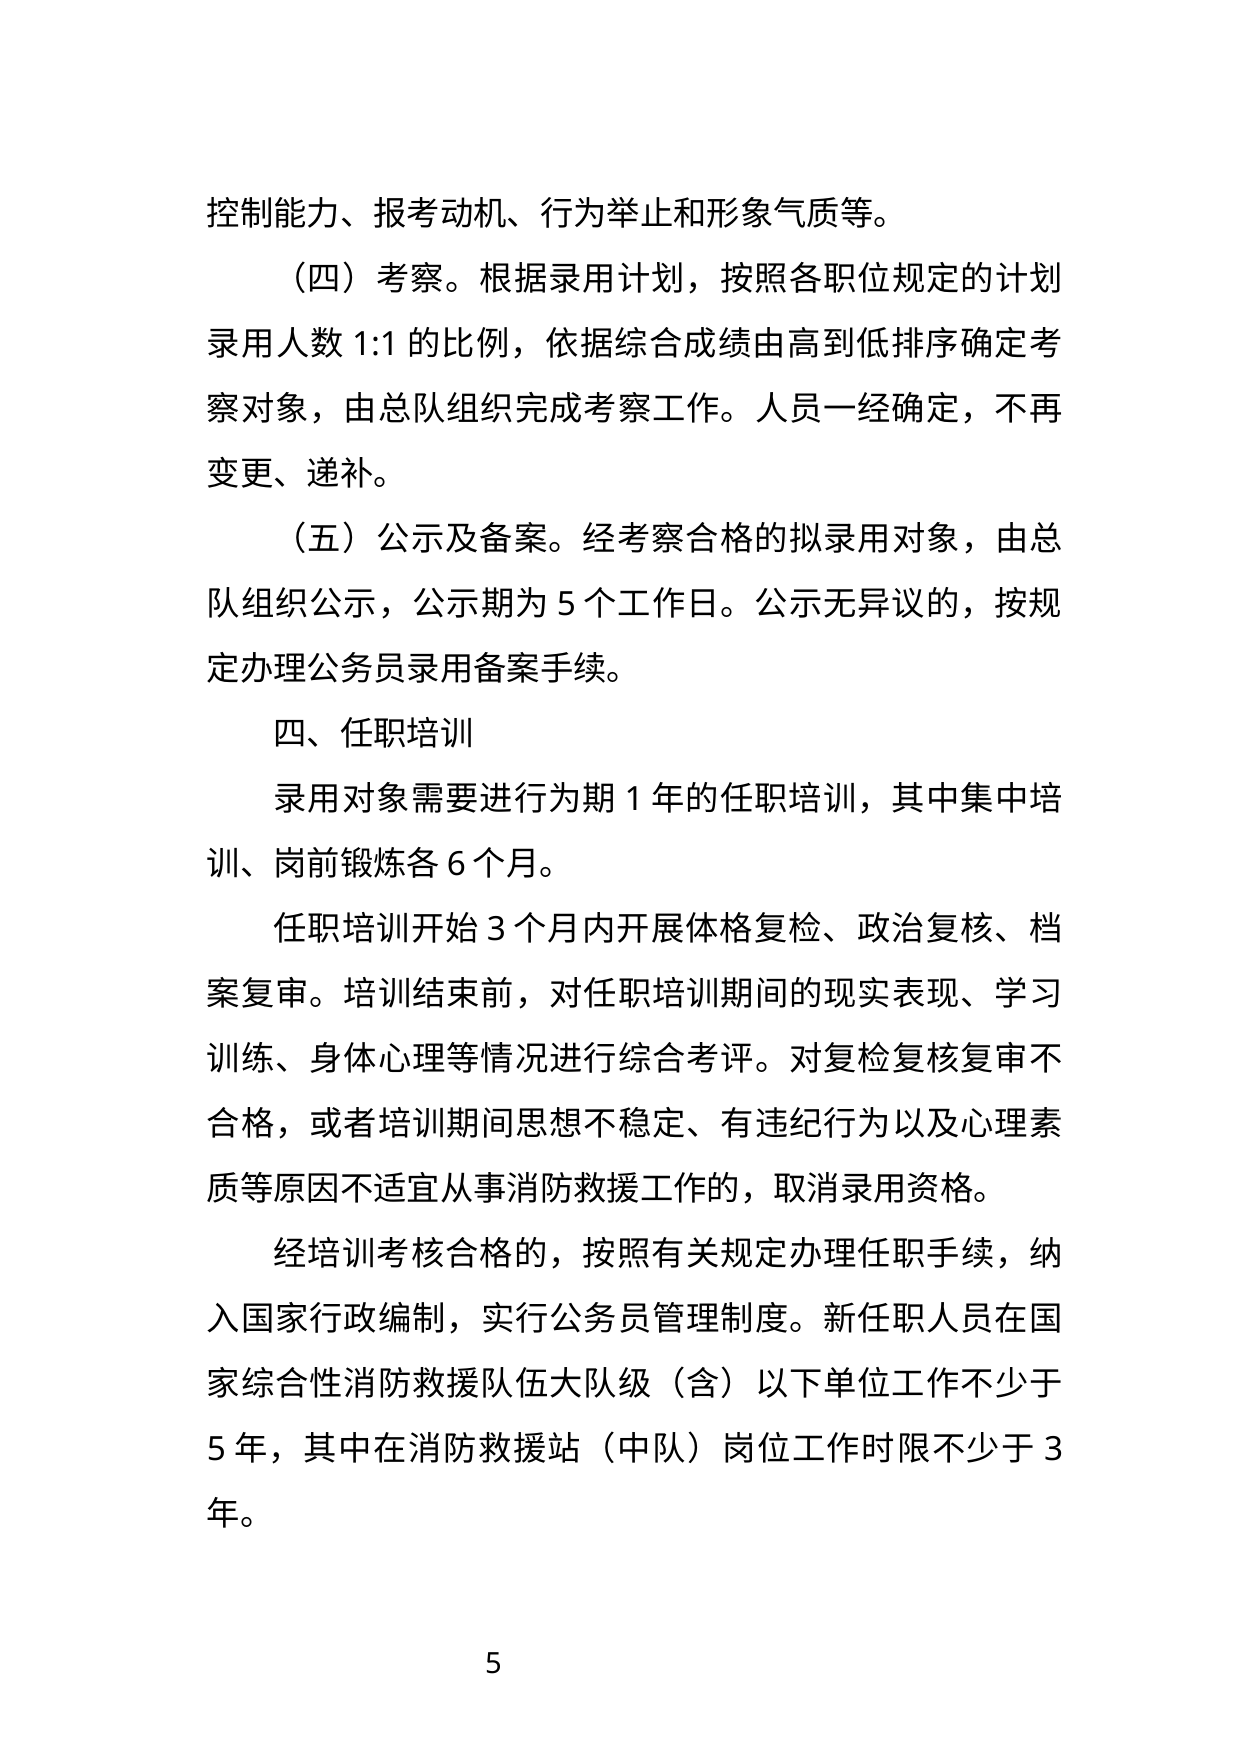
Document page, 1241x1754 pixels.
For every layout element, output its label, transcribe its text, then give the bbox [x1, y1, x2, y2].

text （五）公示及备案。经考察合格的拟录用对象，由总队组织公示，公示期为5个工作日。公示无异议的，按规定办理公务员录用备案手续。 [207, 503, 1063, 698]
text 录用对象需要进行为期1年的任职培训，其中集中培训、岗前锻炼各6个月。 [207, 763, 1063, 893]
text 四、任职培训 [207, 698, 1063, 763]
text 经培训考核合格的，按照有关规定办理任职手续，纳入国家行政编制，实行公务员管理制度。新任职人员在国家综合性消防救援队伍大队级（含）以下单位工作不少于5年，其中在消防救援站（中队）岗位工作时限不少于3年。 [207, 1218, 1063, 1543]
text 任职培训开始3个月内开展体格复检、政治复核、档案复审。培训结束前，对任职培训期间的现实表现、学习训练、身体心理等情况进行综合考评。对复检复核复审不合格，或者培训期间思想不稳定、有违纪行为以及心理素质等原因不适宜从事消防救援工作的，取消录用资格。 [207, 893, 1063, 1218]
text （四）考察。根据录用计划，按照各职位规定的计划录用人数1:1的比例，依据综合成绩由高到低排序确定考察对象，由总队组织完成考察工作。人员一经确定，不再变更、递补。 [207, 243, 1063, 503]
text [207, 178, 1063, 243]
